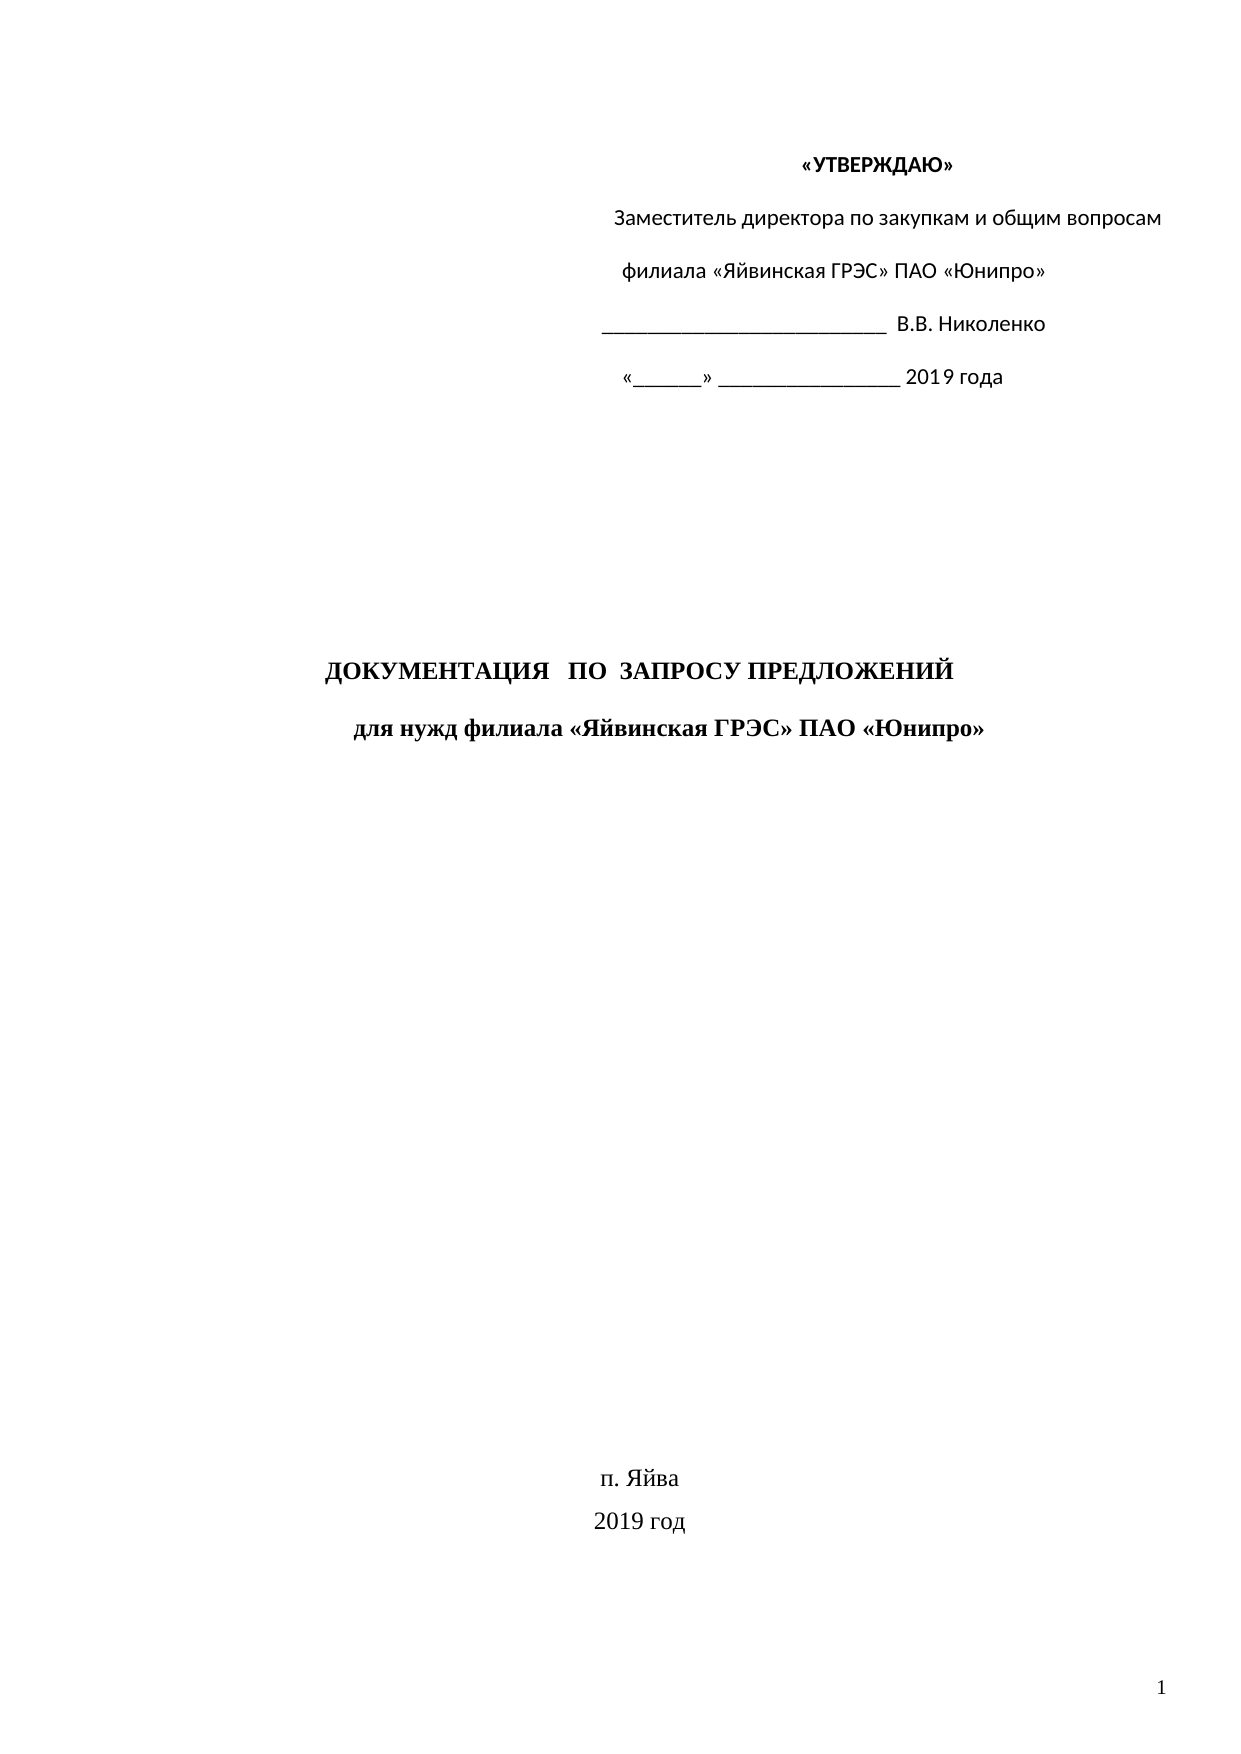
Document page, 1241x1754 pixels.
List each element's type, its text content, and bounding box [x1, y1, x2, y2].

text ДОКУМЕНТАЦИЯ ПО ЗАПРОСУ ПРЕДЛОЖЕНИЙ [112, 656, 1167, 685]
text «______» ________________ 2019 года [112, 362, 1167, 390]
text п. Яйва 2019 год [112, 1463, 1167, 1535]
text филиала «Яйвинская ГРЭС» ПАО «Юнипро» [112, 256, 1167, 284]
text _________________________ В.В. Николенко [112, 309, 1167, 337]
text для нужд филиала «Яйвинская ГРЭС» ПАО «Юнипро» [112, 713, 1167, 742]
text Заместитель директора по закупкам и общим вопросам [112, 203, 1167, 231]
text «УТВЕРЖДАЮ» [112, 150, 1167, 178]
